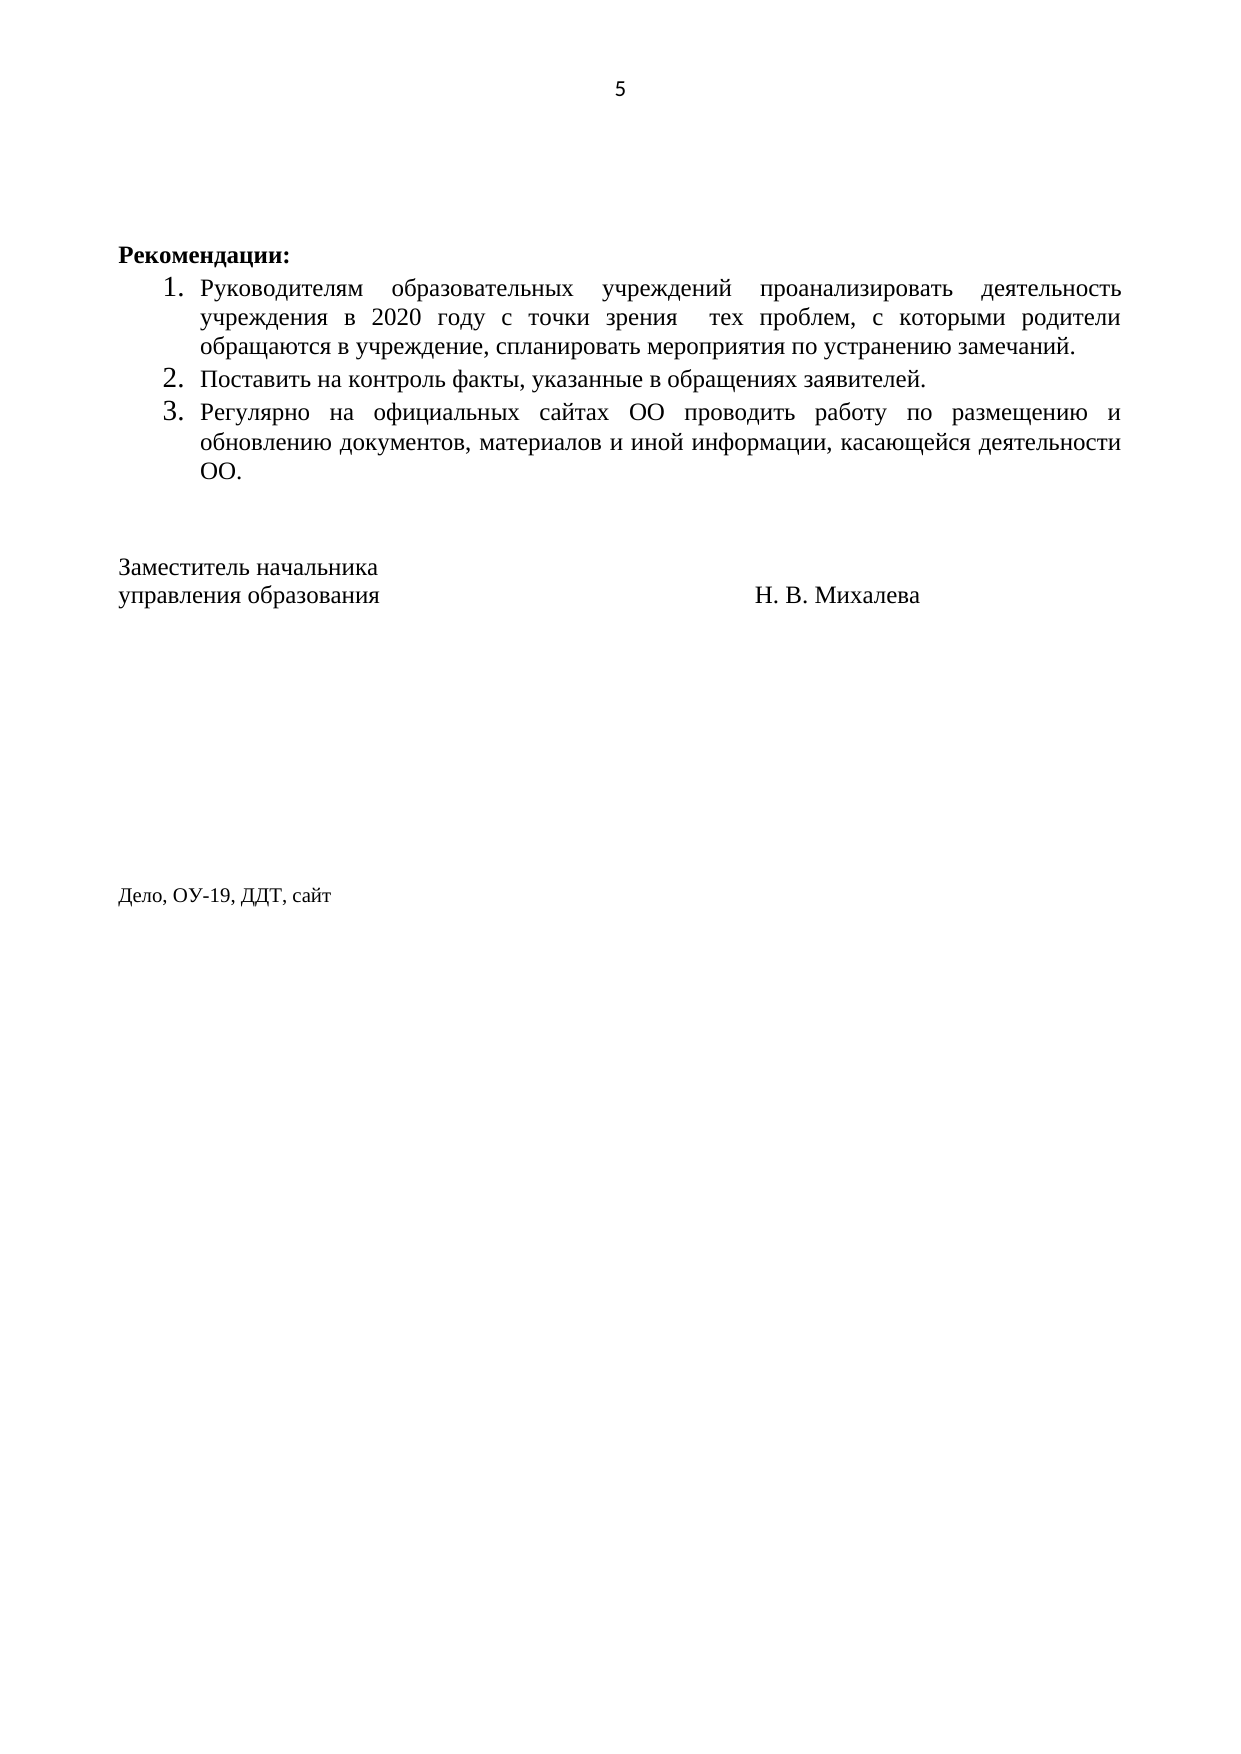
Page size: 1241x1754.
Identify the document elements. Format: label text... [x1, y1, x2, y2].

text Заместитель начальника [118, 552, 1122, 580]
list Руководителям образовательных учреждений проанализировать деятельность учреждения в 2020 году с точки зрения тех проблем, с которыми родители обращаются в учреждение, спланировать мероприятия по устранению замечаний. [162, 269, 1122, 360]
text Рекомендации: [118, 240, 1122, 269]
list Регулярно на официальных сайтах ОО проводить работу по размещению и обновлению документов, материалов и иной информации, касающейся деятельности ОО. [162, 393, 1122, 484]
text управления образования Н. В. Михалева [118, 580, 1122, 609]
text Дело, ОУ-19, ДДТ, сайт [118, 883, 1122, 907]
list Поставить на контроль факты, указанные в обращениях заявителей. [162, 360, 1122, 393]
